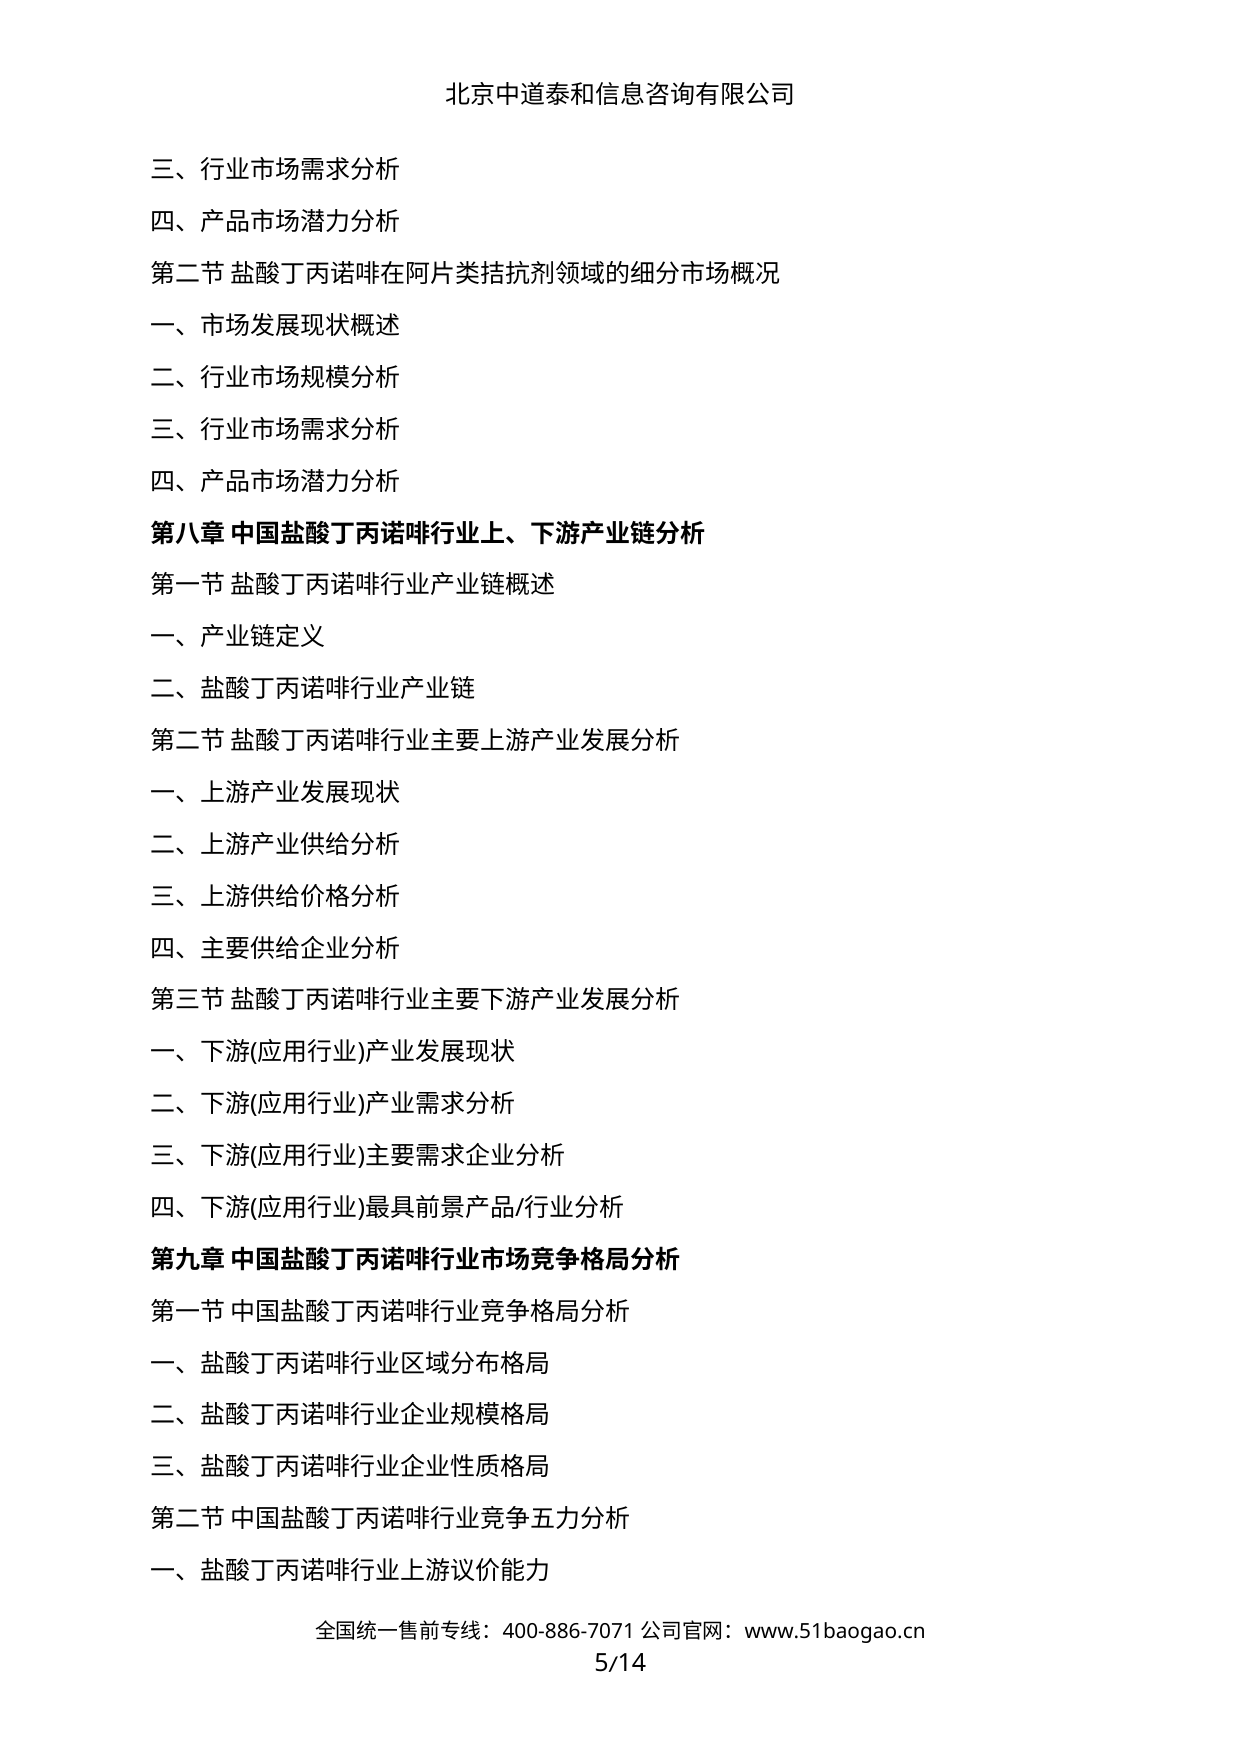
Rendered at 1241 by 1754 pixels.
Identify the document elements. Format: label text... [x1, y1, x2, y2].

text 二、上游产业供给分析 [150, 824, 1090, 861]
text 第九章 中国盐酸丁丙诺啡行业市场竞争格局分析 [150, 1239, 1090, 1276]
text 第一节 盐酸丁丙诺啡行业产业链概述 [150, 565, 1090, 601]
text 三、下游(应用行业)主要需求企业分析 [150, 1136, 1090, 1172]
text 第一节 中国盐酸丁丙诺啡行业竞争格局分析 [150, 1291, 1090, 1327]
text 二、盐酸丁丙诺啡行业产业链 [150, 669, 1090, 705]
text 四、主要供给企业分析 [150, 928, 1090, 964]
text 第二节 盐酸丁丙诺啡行业主要上游产业发展分析 [150, 721, 1090, 757]
text 三、行业市场需求分析 [150, 150, 1090, 186]
text 四、产品市场潜力分析 [150, 461, 1090, 497]
text 三、上游供给价格分析 [150, 876, 1090, 912]
text 第三节 盐酸丁丙诺啡行业主要下游产业发展分析 [150, 980, 1090, 1016]
text 一、下游(应用行业)产业发展现状 [150, 1032, 1090, 1068]
text 一、产业链定义 [150, 617, 1090, 653]
text 四、产品市场潜力分析 [150, 202, 1090, 238]
text 二、下游(应用行业)产业需求分析 [150, 1084, 1090, 1120]
text 第二节 中国盐酸丁丙诺啡行业竞争五力分析 [150, 1499, 1090, 1535]
text 二、行业市场规模分析 [150, 357, 1090, 394]
text 一、市场发展现状概述 [150, 306, 1090, 342]
text 三、盐酸丁丙诺啡行业企业性质格局 [150, 1447, 1090, 1483]
text 四、下游(应用行业)最具前景产品/行业分析 [150, 1187, 1090, 1224]
text 一、盐酸丁丙诺啡行业区域分布格局 [150, 1343, 1090, 1379]
text 三、行业市场需求分析 [150, 409, 1090, 446]
text 二、盐酸丁丙诺啡行业企业规模格局 [150, 1395, 1090, 1431]
text 一、盐酸丁丙诺啡行业上游议价能力 [150, 1551, 1090, 1587]
text 第八章 中国盐酸丁丙诺啡行业上、下游产业链分析 [150, 513, 1090, 549]
text 一、上游产业发展现状 [150, 772, 1090, 809]
text 第二节 盐酸丁丙诺啡在阿片类拮抗剂领域的细分市场概况 [150, 254, 1090, 290]
